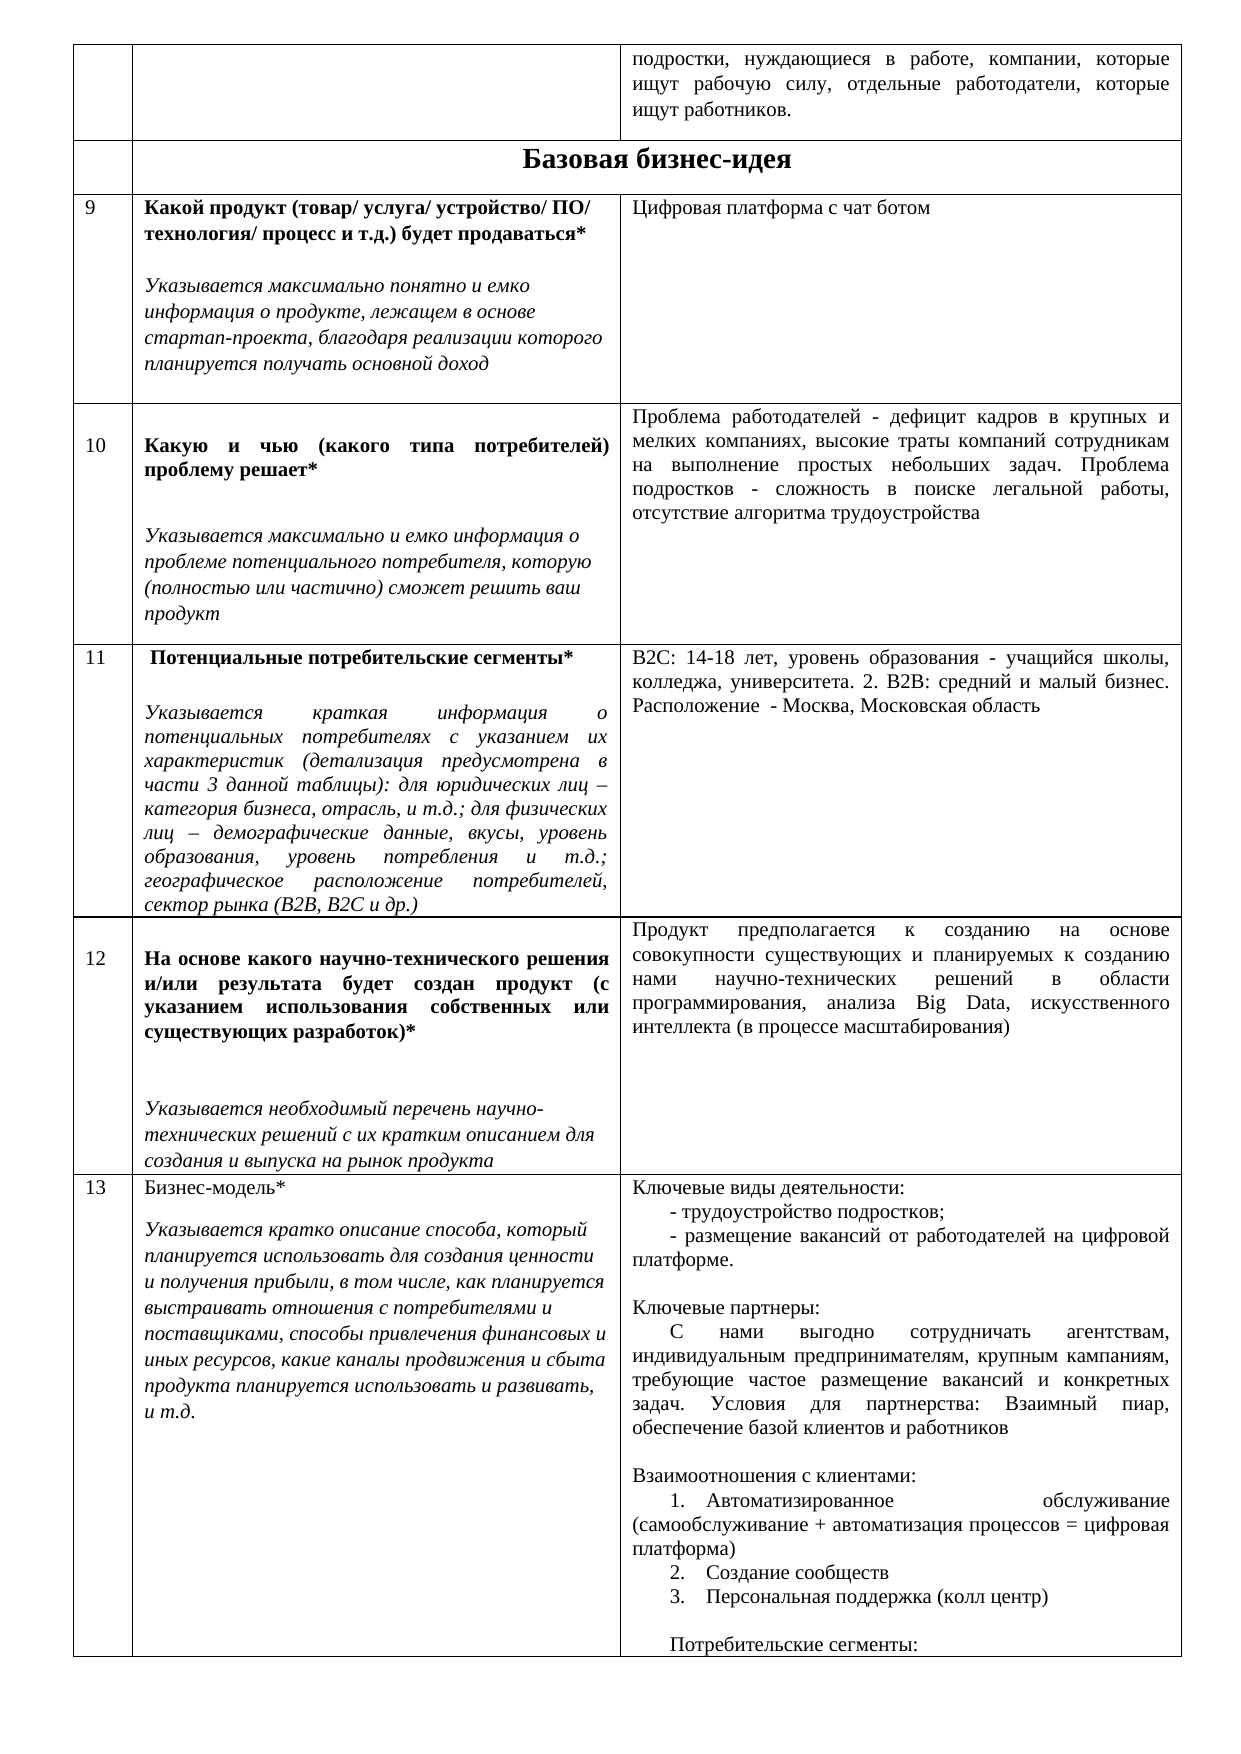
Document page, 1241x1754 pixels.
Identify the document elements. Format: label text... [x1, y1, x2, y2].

table_cell Потенциальные потребительские сегменты* Указывается краткая информация о потенциальных потребителях с указанием их характеристик (детализация предусмотрена в части 3 данной таблицы): для юридических лиц – категория бизнеса, отрасль, и т.д.; для физических лиц – демографические данные, вкусы, уровень образования, уровень потребления и т.д.; географическое расположение потребителей, сектор рынка (B2B, B2C и др.) [133, 645, 620, 916]
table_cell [133, 1175, 620, 1656]
table_cell 13 [74, 1175, 132, 1656]
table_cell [133, 45, 620, 140]
table_cell 12 [74, 918, 132, 1174]
table_cell Продукт предполагается к созданию на основе совокупности существующих и планируемых к созданию нами научно-технических решений в области программирования, анализа Big Data, искусственного интеллекта (в процессе масштабирования) [621, 918, 1181, 1174]
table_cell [621, 1175, 1181, 1656]
table_cell Какую и чью (какого типа потребителей) проблему решает* Указывается максимально и емко информация о проблеме потенциального потребителя, которую (полностью или частично) сможет решить ваш продукт [133, 404, 620, 644]
table_cell Базовая бизнес-идея [133, 141, 1181, 194]
table_cell 11 [74, 645, 132, 916]
table_cell [74, 141, 132, 194]
table_cell На основе какого научно-технического решения и/или результата будет создан продукт (с указанием использования собственных или существующих разработок)* Указывается необходимый перечень научно-технических решений с их кратким описанием для создания и выпуска на рынок продукта [133, 918, 620, 1174]
table_cell 9 [74, 195, 132, 402]
table_cell Цифровая платформа с чат ботом [621, 195, 1181, 402]
table_cell Какой продукт (товар/ услуга/ устройство/ ПО/ технология/ процесс и т.д.) будет продаваться* Указывается максимально понятно и емко информация о продукте, лежащем в основе стартап-проекта, благодаря реализации которого планируется получать основной доход [133, 195, 620, 402]
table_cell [621, 45, 1181, 140]
table_cell Проблема работодателей - дефицит кадров в крупных и мелких компаниях, высокие траты компаний сотрудникам на выполнение простых небольших задач. Проблема подростков - сложность в поиске легальной работы, отсутствие алгоритма трудоустройства [621, 404, 1181, 644]
table_cell 10 [74, 404, 132, 644]
table_cell 8 [74, 45, 132, 140]
table_cell B2C: 14-18 лет, уровень образования - учащийся школы, колледжа, университета. 2. B2B: средний и малый бизнес. Расположение - Москва, Московская область [621, 645, 1181, 916]
